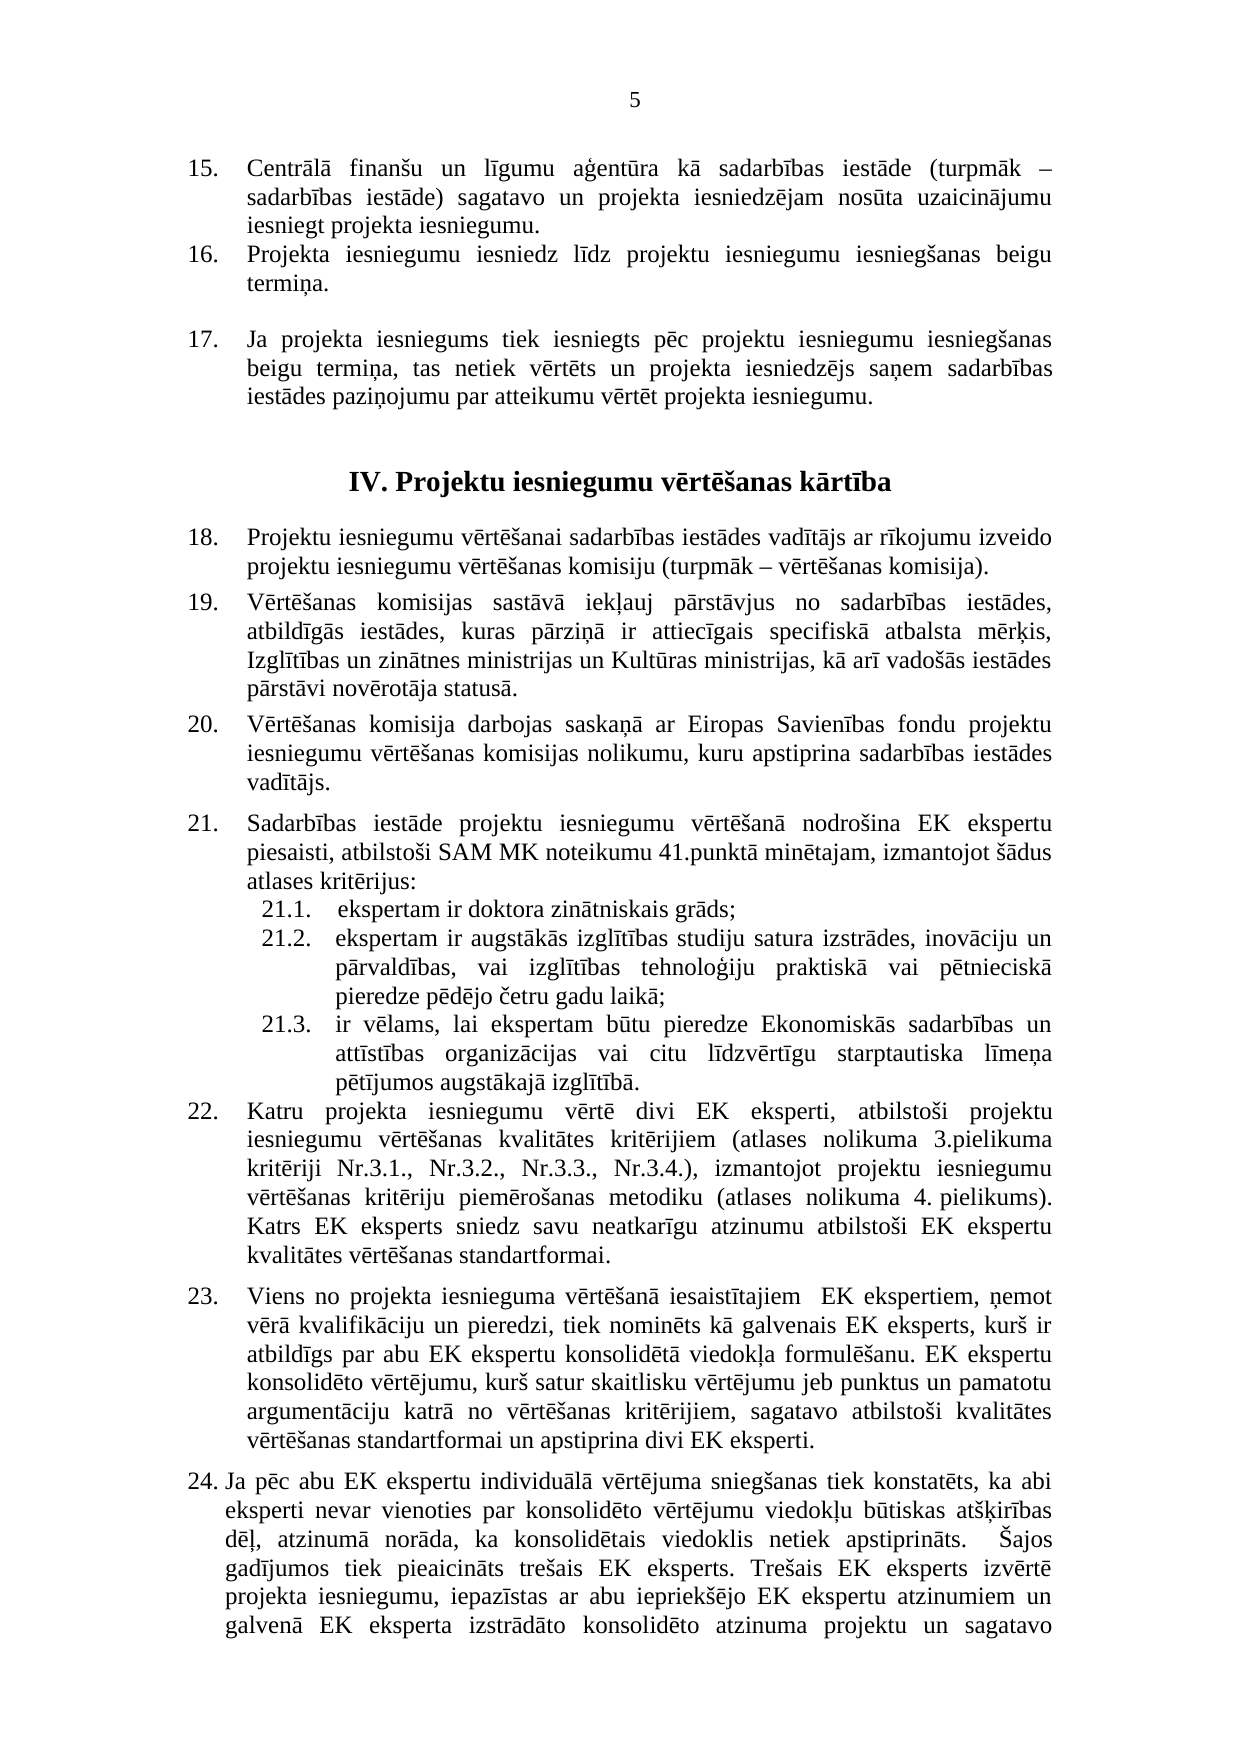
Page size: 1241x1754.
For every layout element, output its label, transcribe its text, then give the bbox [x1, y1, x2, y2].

list Projekta iesniegumu iesniedz līdz projektu iesniegumu iesniegšanas beigu termiņa. [187, 239, 1053, 297]
list ekspertam ir augstākās izglītības studiju satura izstrādes, inovāciju un pārvaldības, vai izglītības tehnoloģiju praktiskā vai pētnieciskā pieredze pēdējo četru gadu laikā; [261, 923, 1053, 1009]
list Sadarbības iestāde projektu iesniegumu vērtēšanā nodrošina EK ekspertu piesaisti, atbilstoši SAM MK noteikumu 41.punktā minētajam, izmantojot šādus atlases kritērijus: [187, 808, 1053, 894]
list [187, 1466, 1053, 1639]
list Vērtēšanas komisijas sastāvā iekļauj pārstāvjus no sadarbības iestādes, atbildīgās iestādes, kuras pārziņā ir attiecīgais specifiskā atbalsta mērķis, Izglītības un zinātnes ministrijas un Kultūras ministrijas, kā arī vadošās iestādes pārstāvi novērotāja statusā. [187, 587, 1053, 702]
text IV. Projektu iesniegumu vērtēšanas kārtība [187, 464, 1053, 497]
list Centrālā finanšu un līgumu aģentūra kā sadarbības iestāde (turpmāk – sadarbības iestāde) sagatavo un projekta iesniedzējam nosūta uzaicinājumu iesniegt projekta iesniegumu. [187, 153, 1053, 239]
list Katru projekta iesniegumu vērtē divi EK eksperti, atbilstoši projektu iesniegumu vērtēšanas kvalitātes kritērijiem (atlases nolikuma 3.pielikuma kritēriji Nr.3.1., Nr.3.2., Nr.3.3., Nr.3.4.), izmantojot projektu iesniegumu vērtēšanas kritēriju piemērošanas metodiku (atlases nolikuma 4. pielikums). Katrs EK eksperts sniedz savu neatkarīgu atzinumu atbilstoši EK ekspertu kvalitātes vērtēšanas standartformai. [187, 1096, 1053, 1269]
list ir vēlams, lai ekspertam būtu pieredze Ekonomiskās sadarbības un attīstības organizācijas vai citu līdzvērtīgu starptautiska līmeņa pētījumos augstākajā izglītībā. [261, 1009, 1053, 1096]
list ekspertam ir doktora zinātniskais grāds; [247, 894, 1053, 923]
list Ja projekta iesniegums tiek iesniegts pēc projektu iesniegumu iesniegšanas beigu termiņa, tas netiek vērtēts un projekta iesniedzējs saņem sadarbības iestādes paziņojumu par atteikumu vērtēt projekta iesniegumu. [187, 324, 1053, 410]
list Viens no projekta iesnieguma vērtēšanā iesaistītajiem EK ekspertiem, ņemot vērā kvalifikāciju un pieredzi, tiek nominēts kā galvenais EK eksperts, kurš ir atbildīgs par abu EK ekspertu konsolidētā viedokļa formulēšanu. EK ekspertu konsolidēto vērtējumu, kurš satur skaitlisku vērtējumu jeb punktus un pamatotu argumentāciju katrā no vērtēšanas kritērijiem, sagatavo atbilstoši kvalitātes vērtēšanas standartformai un apstiprina divi EK eksperti. [187, 1281, 1053, 1454]
list Vērtēšanas komisija darbojas saskaņā ar Eiropas Savienības fondu projektu iesniegumu vērtēšanas komisijas nolikumu, kuru apstiprina sadarbības iestādes vadītājs. [187, 709, 1053, 796]
list Projektu iesniegumu vērtēšanai sadarbības iestādes vadītājs ar rīkojumu izveido projektu iesniegumu vērtēšanas komisiju (turpmāk – vērtēšanas komisija). [187, 522, 1053, 580]
